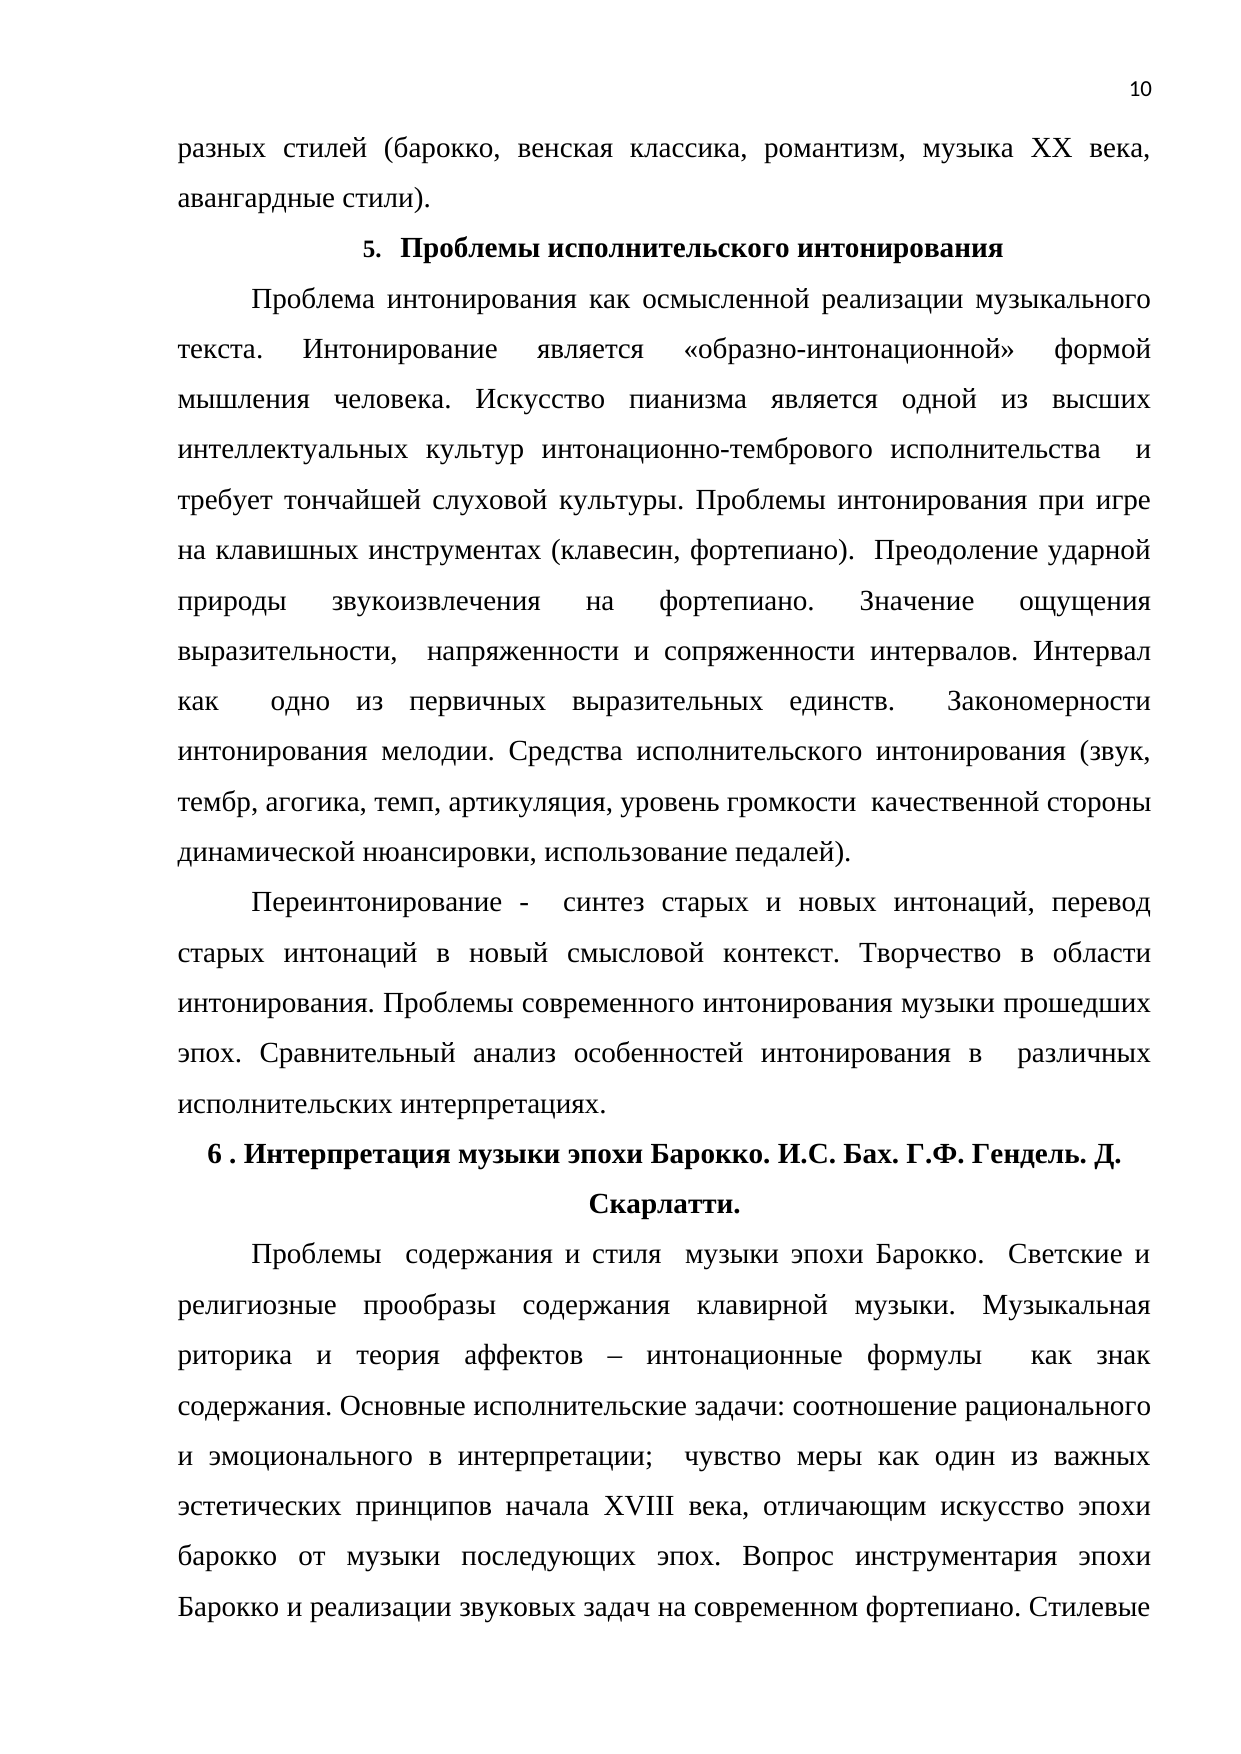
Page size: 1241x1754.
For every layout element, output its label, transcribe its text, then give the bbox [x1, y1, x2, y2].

subtitle 6 . Интерпретация музыки эпохи Барокко. И.С. Бах. Г.Ф. Гендель. Д. Скарлатти. [177, 1136, 1152, 1220]
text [177, 1237, 1152, 1622]
text Переинтонирование - синтез старых и новых интонаций, перевод старых интонаций в новый смысловой контекст. Творчество в области интонирования. Проблемы современного интонирования музыки прошедших эпох. Сравнительный анализ особенностей интонирования в различных исполнительских интерпретациях. [177, 884, 1152, 1119]
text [177, 130, 1152, 214]
text Проблема интонирования как осмысленной реализации музыкального текста. Интонирование является «образно-интонационной» формой мышления человека. Искусство пианизма является одной из высших интеллектуальных культур интонационно-тембрового исполнительства и требует тончайшей слуховой культуры. Проблемы интонирования при игре на клавишных инструментах (клавесин, фортепиано). Преодоление ударной природы звукоизвлечения на фортепиано. Значение ощущения выразительности, напряженности и сопряженности интервалов. Интервал как одно из первичных выразительных единств. Закономерности интонирования мелодии. Средства исполнительского интонирования (звук, тембр, агогика, темп, артикуляция, уровень громкости качественной стороны динамической нюансировки, использование педалей). [177, 281, 1152, 868]
subtitle Проблемы исполнительского интонирования [215, 230, 1152, 264]
